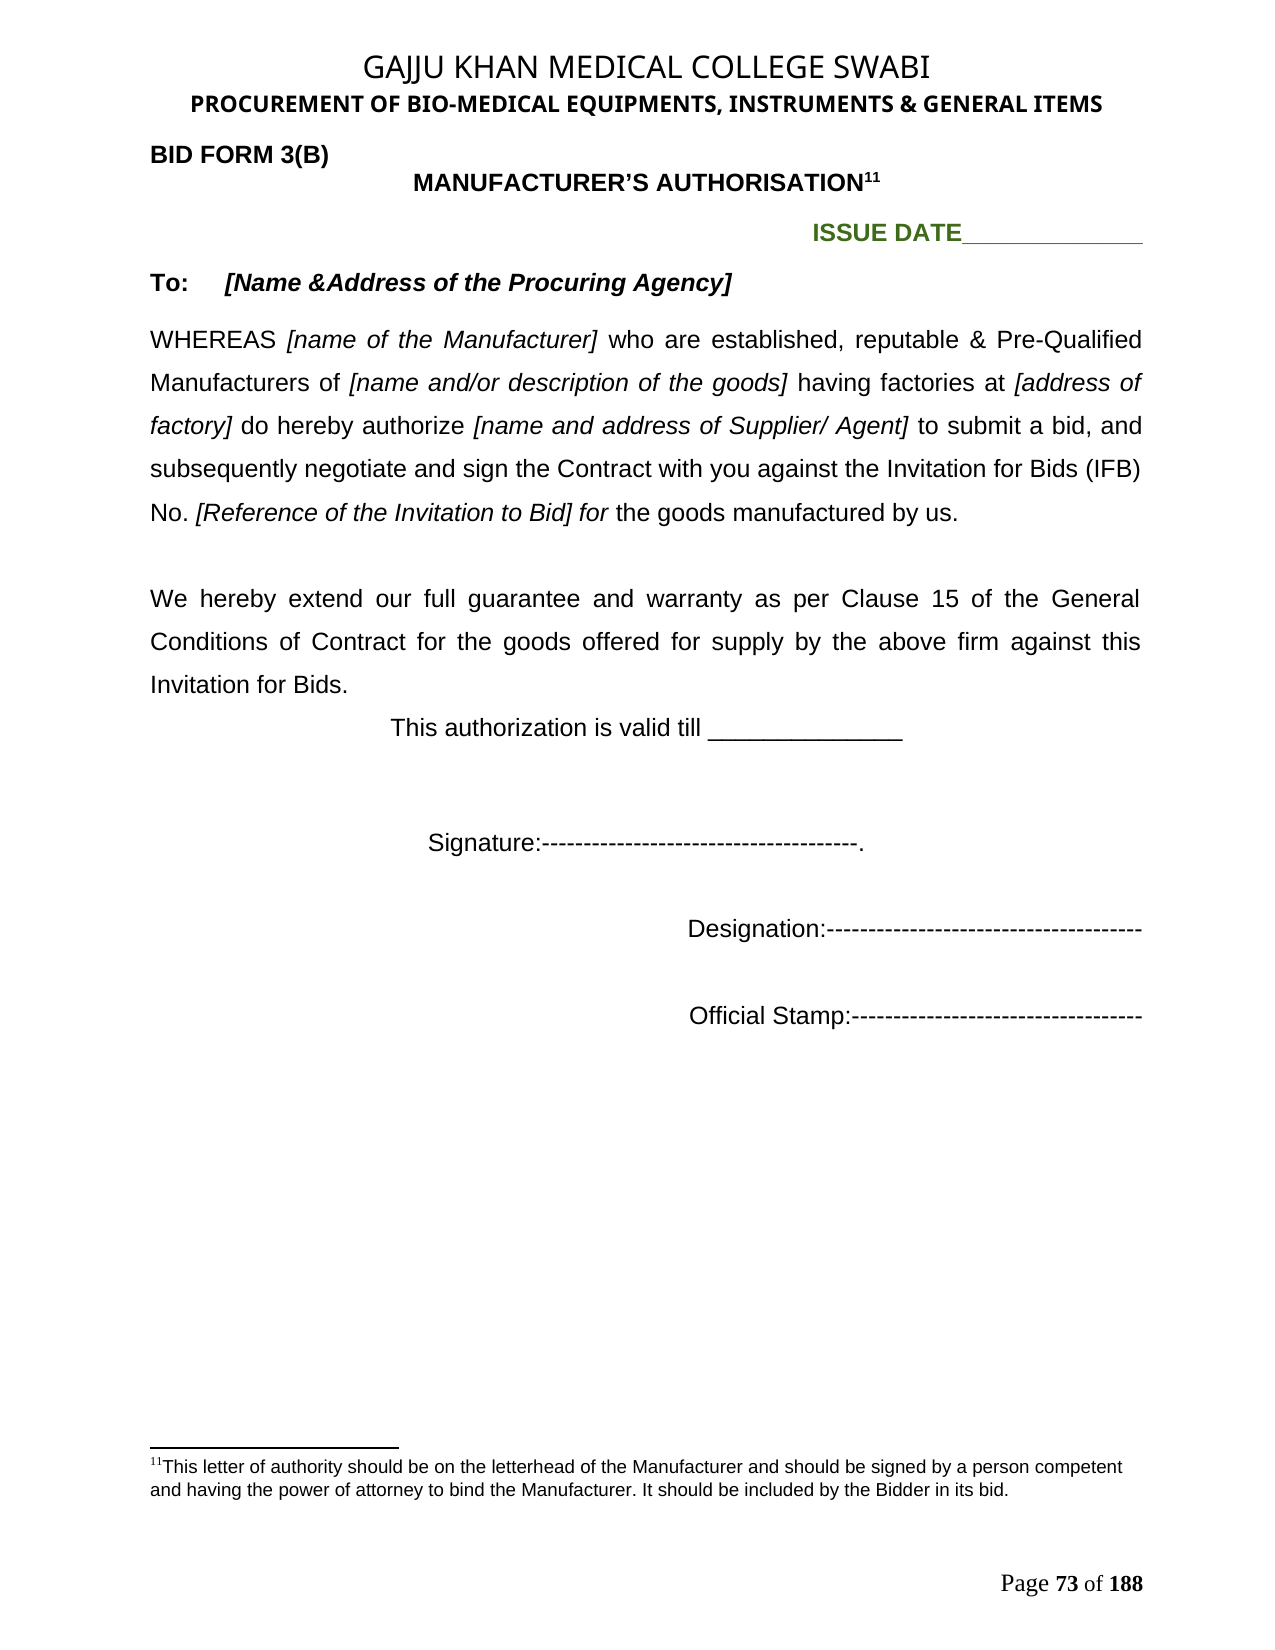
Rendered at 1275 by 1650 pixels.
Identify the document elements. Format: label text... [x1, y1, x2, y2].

subtitle To: [Name &Address of the Procuring Agency] [150, 268, 1143, 296]
subtitle BID FORM 3(B) [150, 140, 1143, 168]
text We hereby extend our full guarantee and warranty as per Clause 15 of the General Conditions of Contract for the goods offered for supply by the above firm against this Invitation for Bids. [150, 584, 1143, 699]
text WHEREAS [name of the Manufacturer] who are established, reputable & Pre-Qualified Manufacturers of [name and/or description of the goods] having factories at [address of factory] do hereby authorize [name and address of Supplier/ Agent] to submit a bid, and subsequently negotiate and sign the Contract with you against the Invitation for Bids (IFB) No. [Reference of the Invitation to Bid] for the goods manufactured by us. [150, 325, 1143, 526]
text Signature:--------------------------------------. [150, 828, 1143, 857]
text Official Stamp:----------------------------------- [150, 1001, 1143, 1029]
text MANUFACTURER’S AUTHORISATION [150, 168, 1143, 197]
text Designation:-------------------------------------- [150, 914, 1143, 943]
subtitle ISSUE DATE_____________ [150, 218, 1143, 247]
text This authorization is valid till ______________ [150, 713, 1143, 742]
